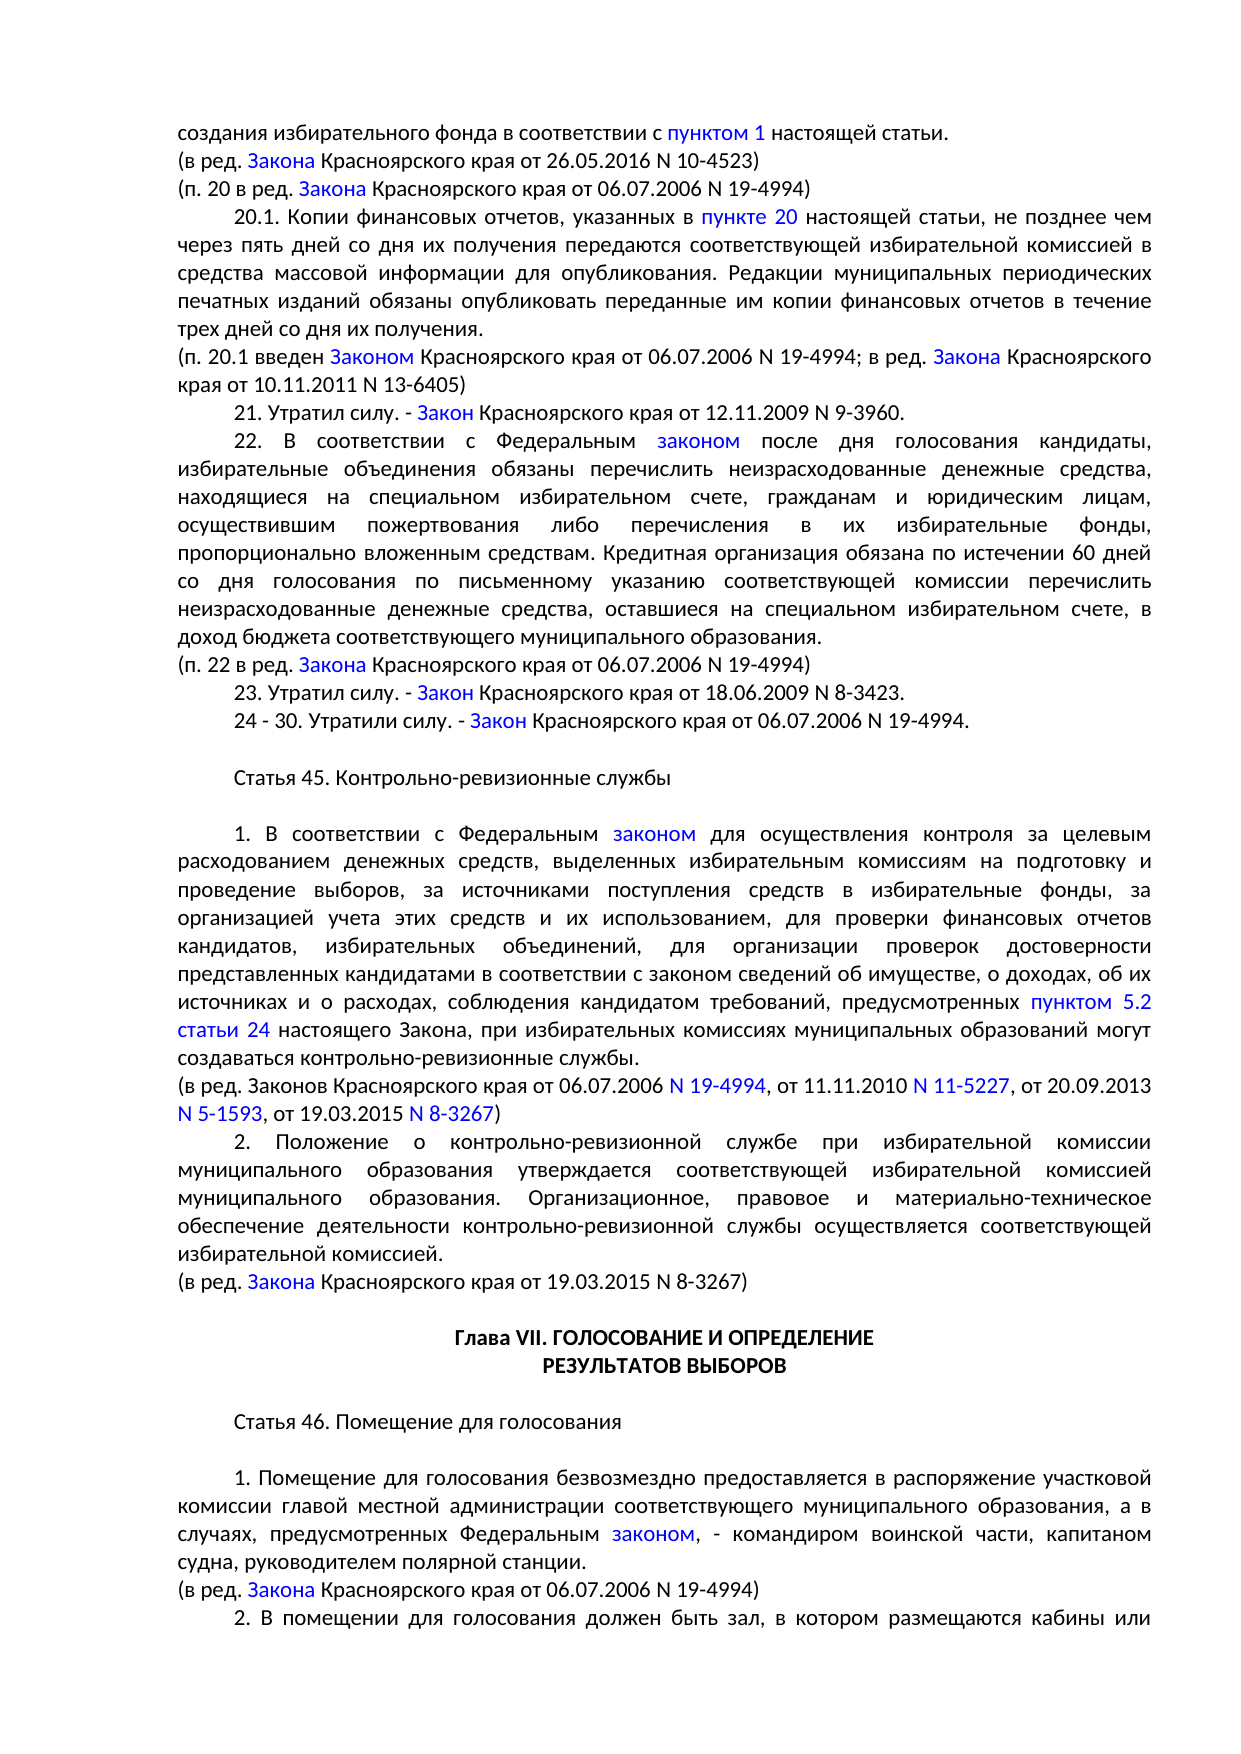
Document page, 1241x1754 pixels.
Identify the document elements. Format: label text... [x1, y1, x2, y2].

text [177, 1603, 1152, 1631]
text (в ред. Законов Красноярского края от 06.07.2006 N 19-4994, от 11.11.2010 N 11-5227, от 20.09.2013 N 5-1593, от 19.03.2015 N 8-3267) [177, 1071, 1152, 1127]
text 22. В соответствии с Федеральным законом после дня голосования кандидаты, избирательные объединения обязаны перечислить неизрасходованные денежные средства, находящиеся на специальном избирательном счете, гражданам и юридическим лицам, осуществившим пожертвования либо перечисления в их избирательные фонды, пропорционально вложенным средствам. Кредитная организация обязана по истечении 60 дней со дня голосования по письменному указанию соответствующей комиссии перечислить неизрасходованные денежные средства, оставшиеся на специальном избирательном счете, в доход бюджета соответствующего муниципального образования. [177, 426, 1152, 651]
text 20.1. Копии финансовых отчетов, указанных в пункте 20 настоящей статьи, не позднее чем через пять дней со дня их получения передаются соответствующей избирательной комиссией в средства массовой информации для опубликования. Редакции муниципальных периодических печатных изданий обязаны опубликовать переданные им копии финансовых отчетов в течение трех дней со дня их получения. [177, 202, 1152, 342]
title Глава VII. ГОЛОСОВАНИЕ И ОПРЕДЕЛЕНИЕ [177, 1323, 1152, 1351]
text 24 - 30. Утратили силу. - Закон Красноярского края от 06.07.2006 N 19-4994. [177, 707, 1152, 734]
text (п. 22 в ред. Закона Красноярского края от 06.07.2006 N 19-4994) [177, 651, 1152, 678]
text (в ред. Закона Красноярского края от 26.05.2016 N 10-4523) [177, 146, 1152, 174]
text 1. Помещение для голосования безвозмездно предоставляется в распоряжение участковой комиссии главой местной администрации соответствующего муниципального образования, а в случаях, предусмотренных Федеральным законом, - командиром воинской части, капитаном судна, руководителем полярной станции. [177, 1463, 1152, 1575]
text 2. Положение о контрольно-ревизионной службе при избирательной комиссии муниципального образования утверждается соответствующей избирательной комиссией муниципального образования. Организационное, правовое и материально-техническое обеспечение деятельности контрольно-ревизионной службы осуществляется соответствующей избирательной комиссией. [177, 1127, 1152, 1267]
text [177, 118, 1152, 146]
text Статья 45. Контрольно-ревизионные службы [177, 763, 1152, 791]
text (п. 20 в ред. Закона Красноярского края от 06.07.2006 N 19-4994) [177, 174, 1152, 202]
text 1. В соответствии с Федеральным законом для осуществления контроля за целевым расходованием денежных средств, выделенных избирательным комиссиям на подготовку и проведение выборов, за источниками поступления средств в избирательные фонды, за организацией учета этих средств и их использованием, для проверки финансовых отчетов кандидатов, избирательных объединений, для организации проверок достоверности представленных кандидатами в соответствии с законом сведений об имуществе, о доходах, об их источниках и о расходах, соблюдения кандидатом требований, предусмотренных пунктом 5.2 статьи 24 настоящего Закона, при избирательных комиссиях муниципальных образований могут создаваться контрольно-ревизионные службы. [177, 819, 1152, 1071]
title РЕЗУЛЬТАТОВ ВЫБОРОВ [177, 1351, 1152, 1379]
text (в ред. Закона Красноярского края от 19.03.2015 N 8-3267) [177, 1267, 1152, 1295]
text (п. 20.1 введен Законом Красноярского края от 06.07.2006 N 19-4994; в ред. Закона Красноярского края от 10.11.2011 N 13-6405) [177, 342, 1152, 398]
text 21. Утратил силу. - Закон Красноярского края от 12.11.2009 N 9-3960. [177, 398, 1152, 426]
text (в ред. Закона Красноярского края от 06.07.2006 N 19-4994) [177, 1575, 1152, 1603]
text 23. Утратил силу. - Закон Красноярского края от 18.06.2009 N 8-3423. [177, 678, 1152, 707]
text Статья 46. Помещение для голосования [177, 1407, 1152, 1435]
